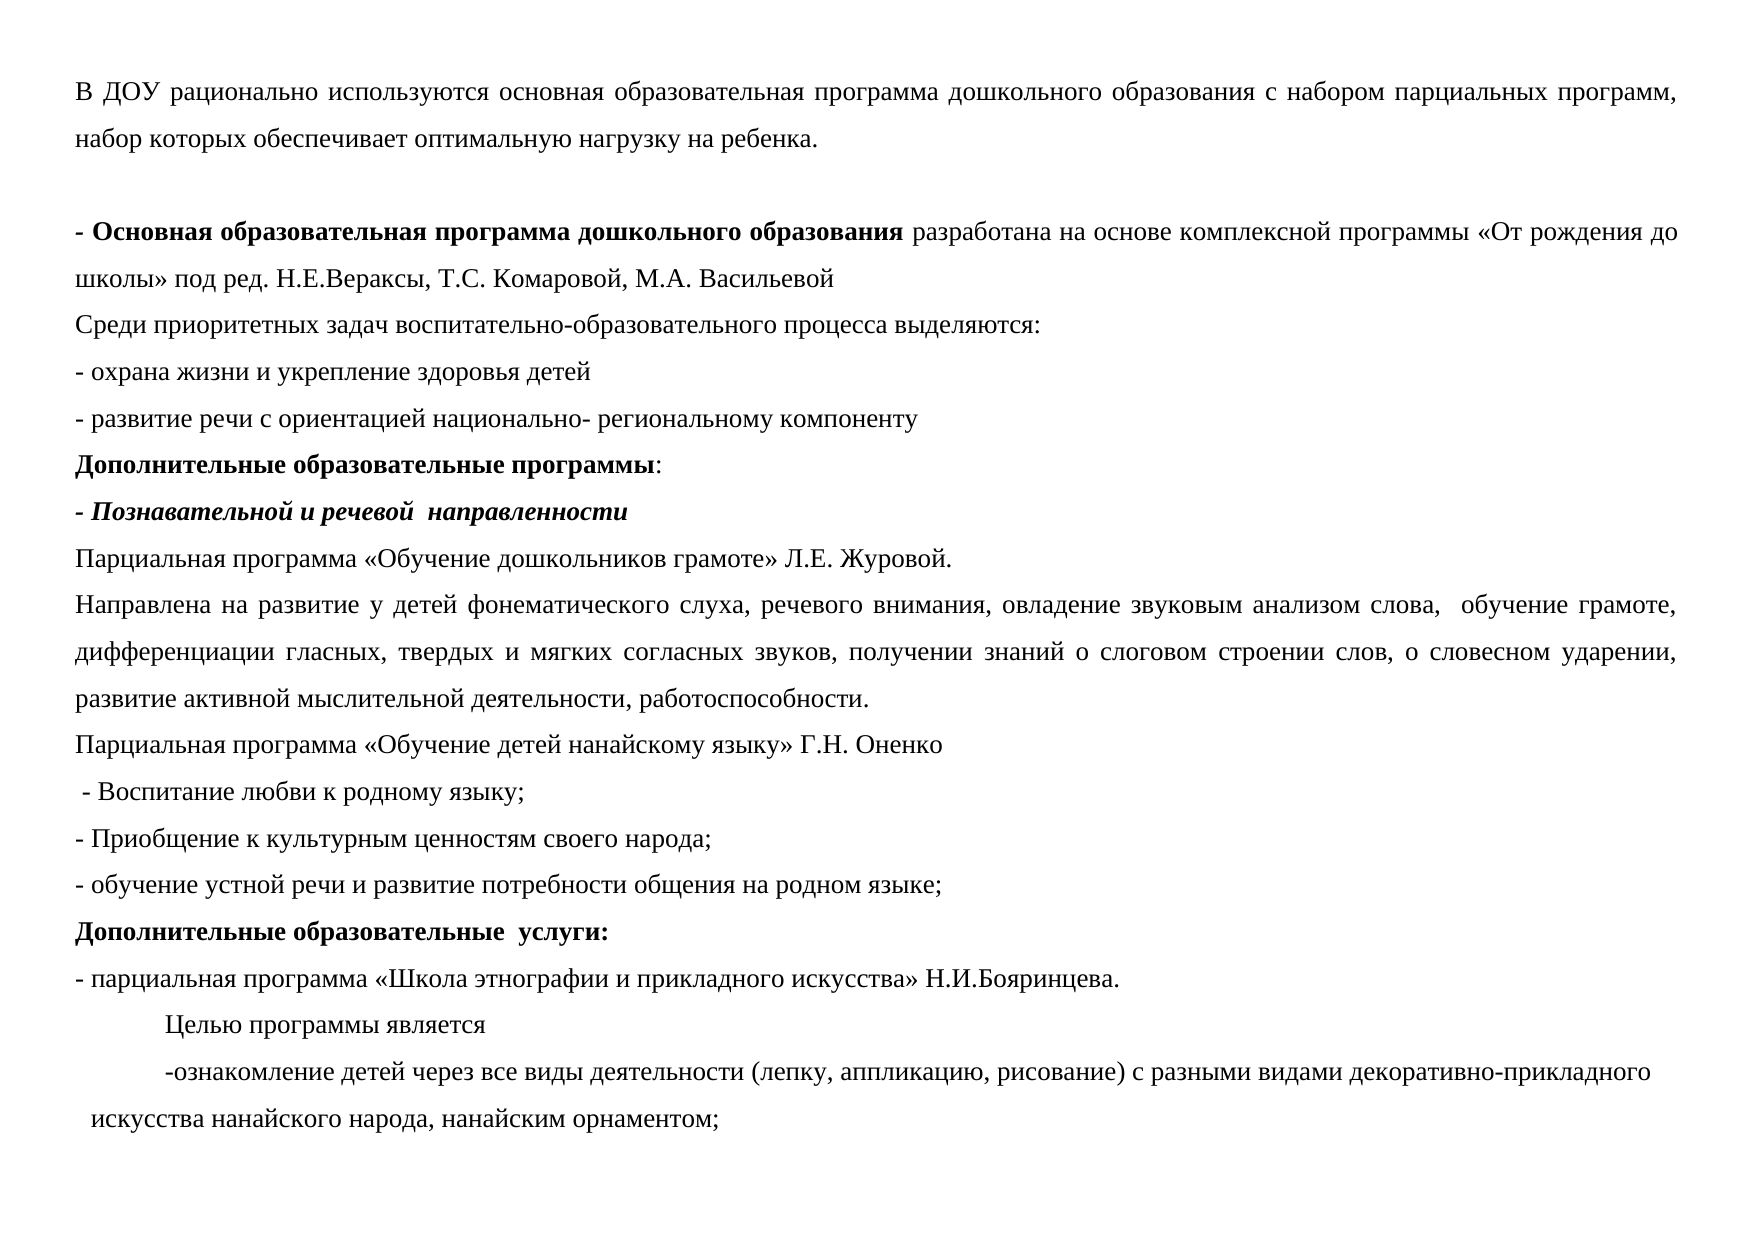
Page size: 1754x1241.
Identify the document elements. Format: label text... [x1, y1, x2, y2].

text - охрана жизни и укрепление здоровья детей [75, 355, 1679, 386]
list - Приобщение к культурным ценностям своего народа; [75, 822, 1679, 853]
text Направлена на развитие у детей фонематического слуха, речевого внимания, овладение звуковым анализом слова, обучение грамоте, дифференциации гласных, твердых и мягких согласных звуков, получении знаний о слоговом строении слов, о словесном ударении, развитие активной мыслительной деятельности, работоспособности. [75, 588, 1679, 713]
list - Воспитание любви к родному языку; [75, 775, 1679, 806]
list - обучение устной речи и развитие потребности общения на родном языке; [75, 868, 1679, 899]
text -ознакомление детей через все виды деятельности (лепку, аппликацию, рисование) с разными видами декоративно-прикладного искусства нанайского народа, нанайским орнаментом; [91, 1055, 1663, 1133]
text - Познавательной и речевой направленности [75, 495, 1679, 526]
text - развитие речи с ориентацией национально- региональному компоненту [75, 402, 1679, 433]
text Парциальная программа «Обучение дошкольников грамоте» Л.Е. Журовой. [75, 542, 1679, 573]
text Дополнительные образовательные программы: [75, 448, 1679, 479]
text Целью программы является [91, 1008, 1663, 1039]
text Среди приоритетных задач воспитательно-образовательного процесса выделяются: [75, 308, 1679, 339]
text В ДОУ рационально используются основная образовательная программа дошкольного образования с набором парциальных программ, набор которых обеспечивает оптимальную нагрузку на ребенка. [75, 75, 1679, 153]
text - парциальная программа «Школа этнографии и прикладного искусства» Н.И.Бояринцева. [75, 962, 1679, 993]
text Дополнительные образовательные услуги: [75, 915, 1679, 946]
list Парциальная программа «Обучение детей нанайскому языку» Г.Н. Оненко [75, 728, 1679, 759]
text - Основная образовательная программа дошкольного образования разработана на основе комплексной программы «От рождения до школы» под ред. Н.Е.Вераксы, Т.С. Комаровой, М.А. Васильевой [75, 215, 1679, 293]
